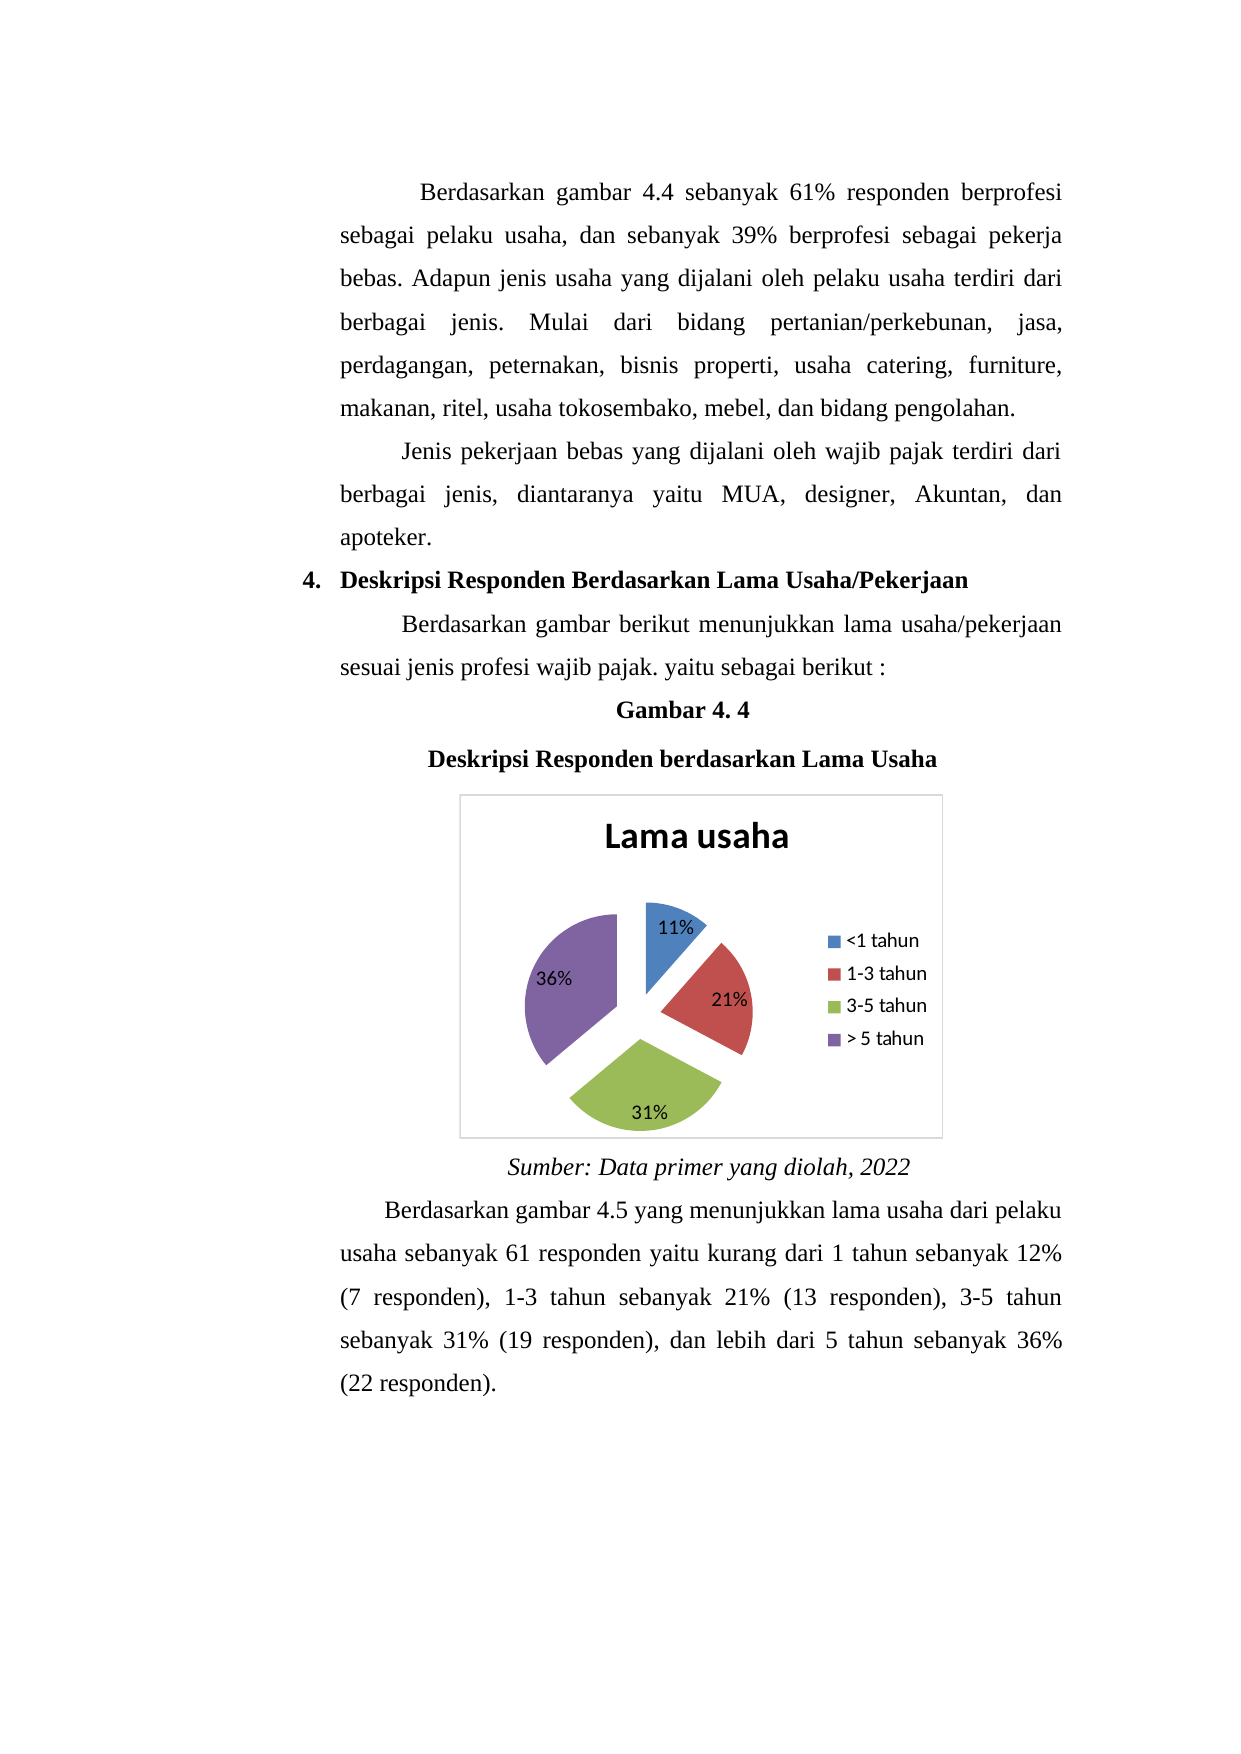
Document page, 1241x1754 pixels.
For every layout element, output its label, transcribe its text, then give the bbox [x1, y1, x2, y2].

list Deskripsi Responden Berdasarkan Lama Usaha/Pekerjaan [302, 566, 1063, 594]
text Gambar 4. 4 [302, 695, 1063, 724]
text Deskripsi Responden berdasarkan Lama Usaha [302, 744, 1063, 773]
list Berdasarkan gambar 4.4 sebanyak 61% responden berprofesi sebagai pelaku usaha, dan sebanyak 39% berprofesi sebagai pekerja bebas. Adapun jenis usaha yang dijalani oleh pelaku usaha terdiri dari berbagai jenis. Mulai dari bidang pertanian/perkebunan, jasa, perdagangan, peternakan, bisnis properti, usaha catering, furniture, makanan, ritel, usaha tokosembako, mebel, dan bidang pengolahan. [340, 177, 1063, 422]
list Berdasarkan gambar 4.5 yang menunjukkan lama usaha dari pelaku usaha sebanyak 61 responden yaitu kurang dari 1 tahun sebanyak 12% (7 responden), 1-3 tahun sebanyak 21% (13 responden), 3-5 tahun sebanyak 31% (19 responden), dan lebih dari 5 tahun sebanyak 36% (22 responden). [340, 1195, 1063, 1397]
list Jenis pekerjaan bebas yang dijalani oleh wajib pajak terdiri dari berbagai jenis, diantaranya yaitu MUA, designer, Akuntan, dan apoteker. [340, 436, 1063, 551]
list Sumber: Data primer yang diolah, 2022 [354, 1152, 1063, 1181]
list Berdasarkan gambar berikut menunjukkan lama usaha/pekerjaan sesuai jenis profesi wajib pajak. yaitu sebagai berikut : [340, 609, 1063, 681]
